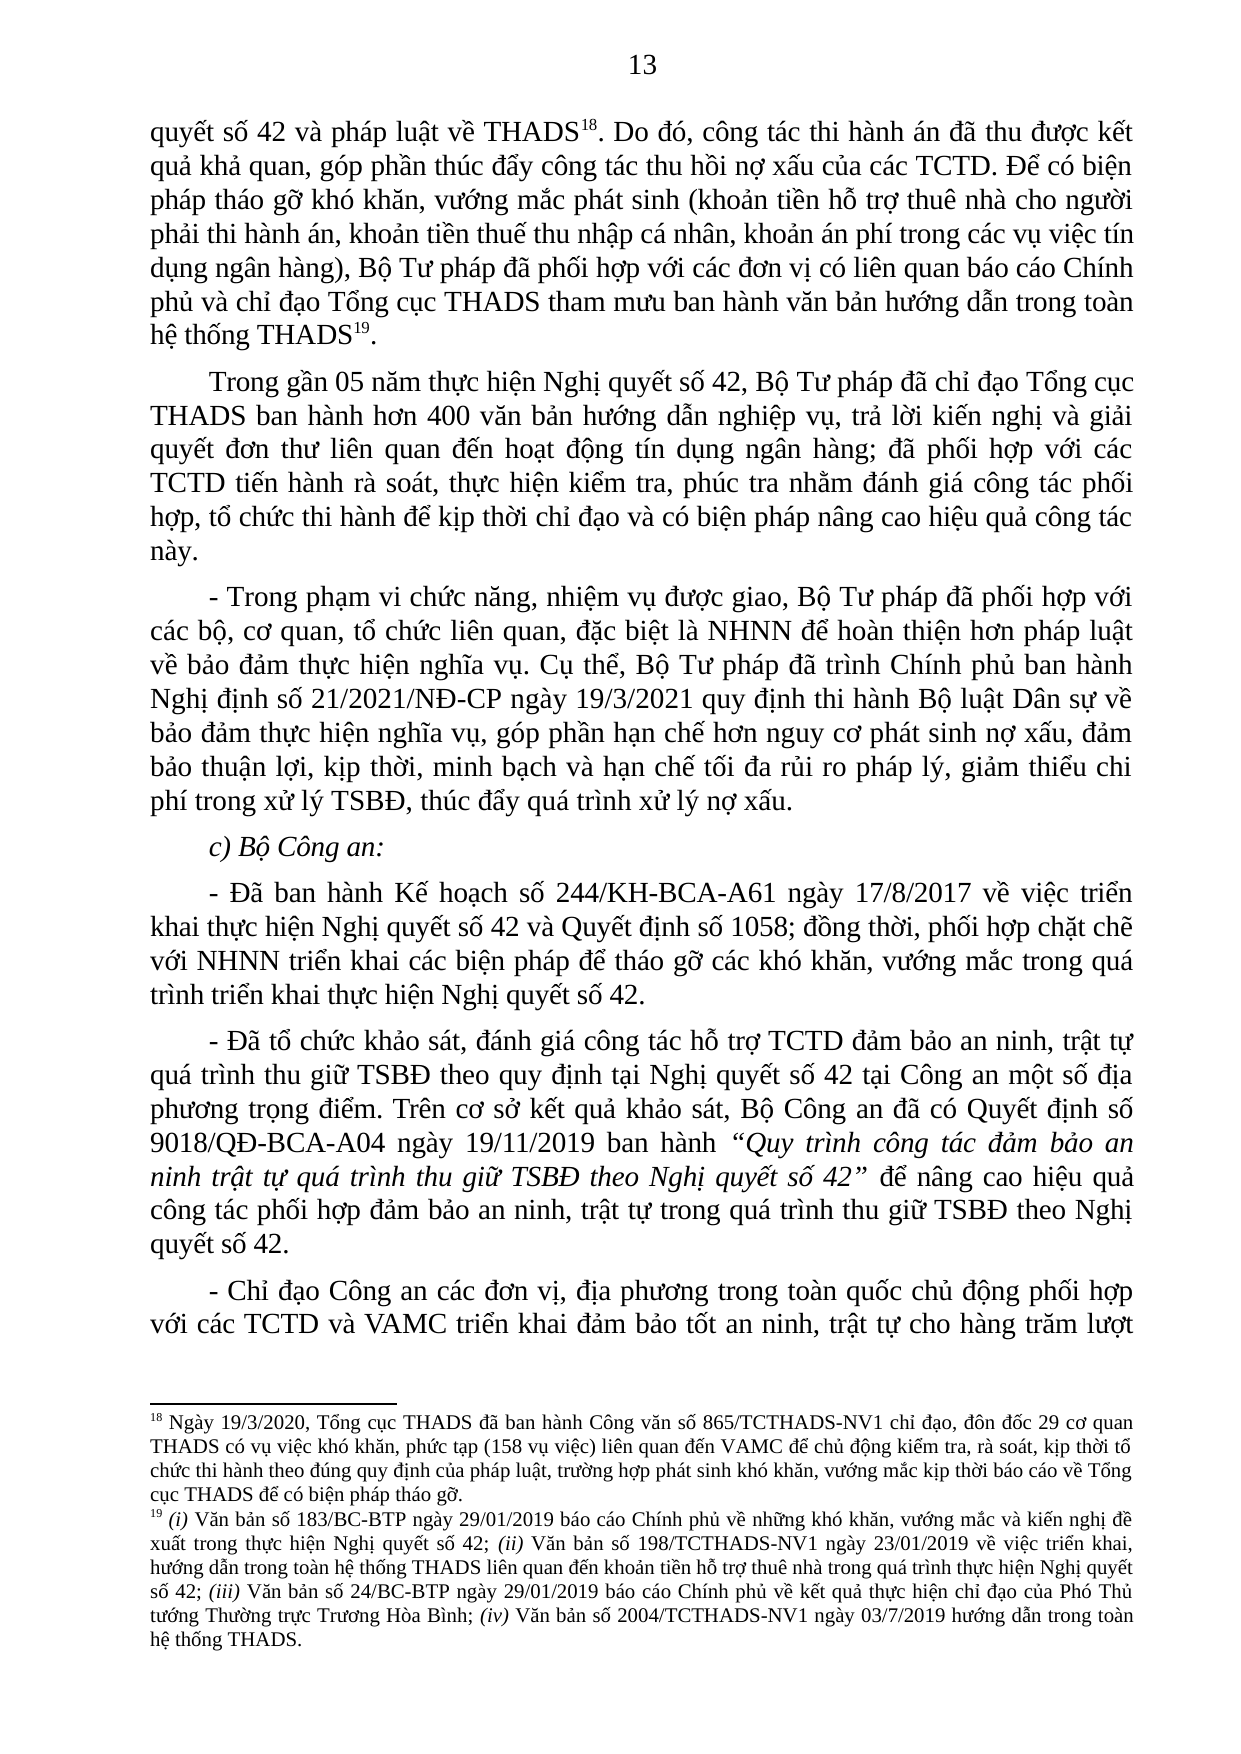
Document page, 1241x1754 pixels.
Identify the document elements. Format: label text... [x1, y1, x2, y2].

text Trong gần 05 năm thực hiện Nghị quyết số 42, Bộ Tư pháp đã chỉ đạo Tổng cục THADS ban hành hơn 400 văn bản hướng dẫn nghiệp vụ, trả lời kiến nghị và giải quyết đơn thư liên quan đến hoạt động tín dụng ngân hàng; đã phối hợp với các TCTD tiến hành rà soát, thực hiện kiểm tra, phúc tra nhằm đánh giá công tác phối hợp, tổ chức thi hành để kịp thời chỉ đạo và có biện pháp nâng cao hiệu quả công tác này. [150, 364, 1134, 567]
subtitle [150, 1273, 1134, 1340]
subtitle - Đã ban hành Kế hoạch số 244/KH-BCA-A61 ngày 17/8/2017 về việc triển khai thực hiện Nghị quyết số 42 và Quyết định số 1058; đồng thời, phối hợp chặt chẽ với NHNN triển khai các biện pháp để tháo gỡ các khó khăn, vướng mắc trong quá trình triển khai thực hiện Nghị quyết số 42. [150, 875, 1134, 1010]
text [150, 114, 1134, 351]
subtitle - Đã tổ chức khảo sát, đánh giá công tác hỗ trợ TCTD đảm bảo an ninh, trật tự quá trình thu giữ TSBĐ theo quy định tại Nghị quyết số 42 tại Công an một số địa phương trọng điểm. Trên cơ sở kết quả khảo sát, Bộ Công an đã có Quyết định số 9018/QĐ-BCA-A04 ngày 19/11/2019 ban hành “Quy trình công tác đảm bảo an ninh trật tự quá trình thu giữ TSBĐ theo Nghị quyết số 42” để nâng cao hiệu quả công tác phối hợp đảm bảo an ninh, trật tự trong quá trình thu giữ TSBĐ theo Nghị quyết số 42. [150, 1023, 1134, 1260]
subtitle c) Bộ Công an: [150, 829, 1134, 862]
text - Trong phạm vi chức năng, nhiệm vụ được giao, Bộ Tư pháp đã phối hợp với các bộ, cơ quan, tổ chức liên quan, đặc biệt là NHNN để hoàn thiện hơn pháp luật về bảo đảm thực hiện nghĩa vụ. Cụ thể, Bộ Tư pháp đã trình Chính phủ ban hành Nghị định số 21/2021/NĐ-CP ngày 19/3/2021 quy định thi hành Bộ luật Dân sự về bảo đảm thực hiện nghĩa vụ, góp phần hạn chế hơn nguy cơ phát sinh nợ xấu, đảm bảo thuận lợi, kịp thời, minh bạch và hạn chế tối đa rủi ro pháp lý, giảm thiểu chi phí trong xử lý TSBĐ, thúc đẩy quá trình xử lý nợ xấu. [150, 579, 1134, 816]
